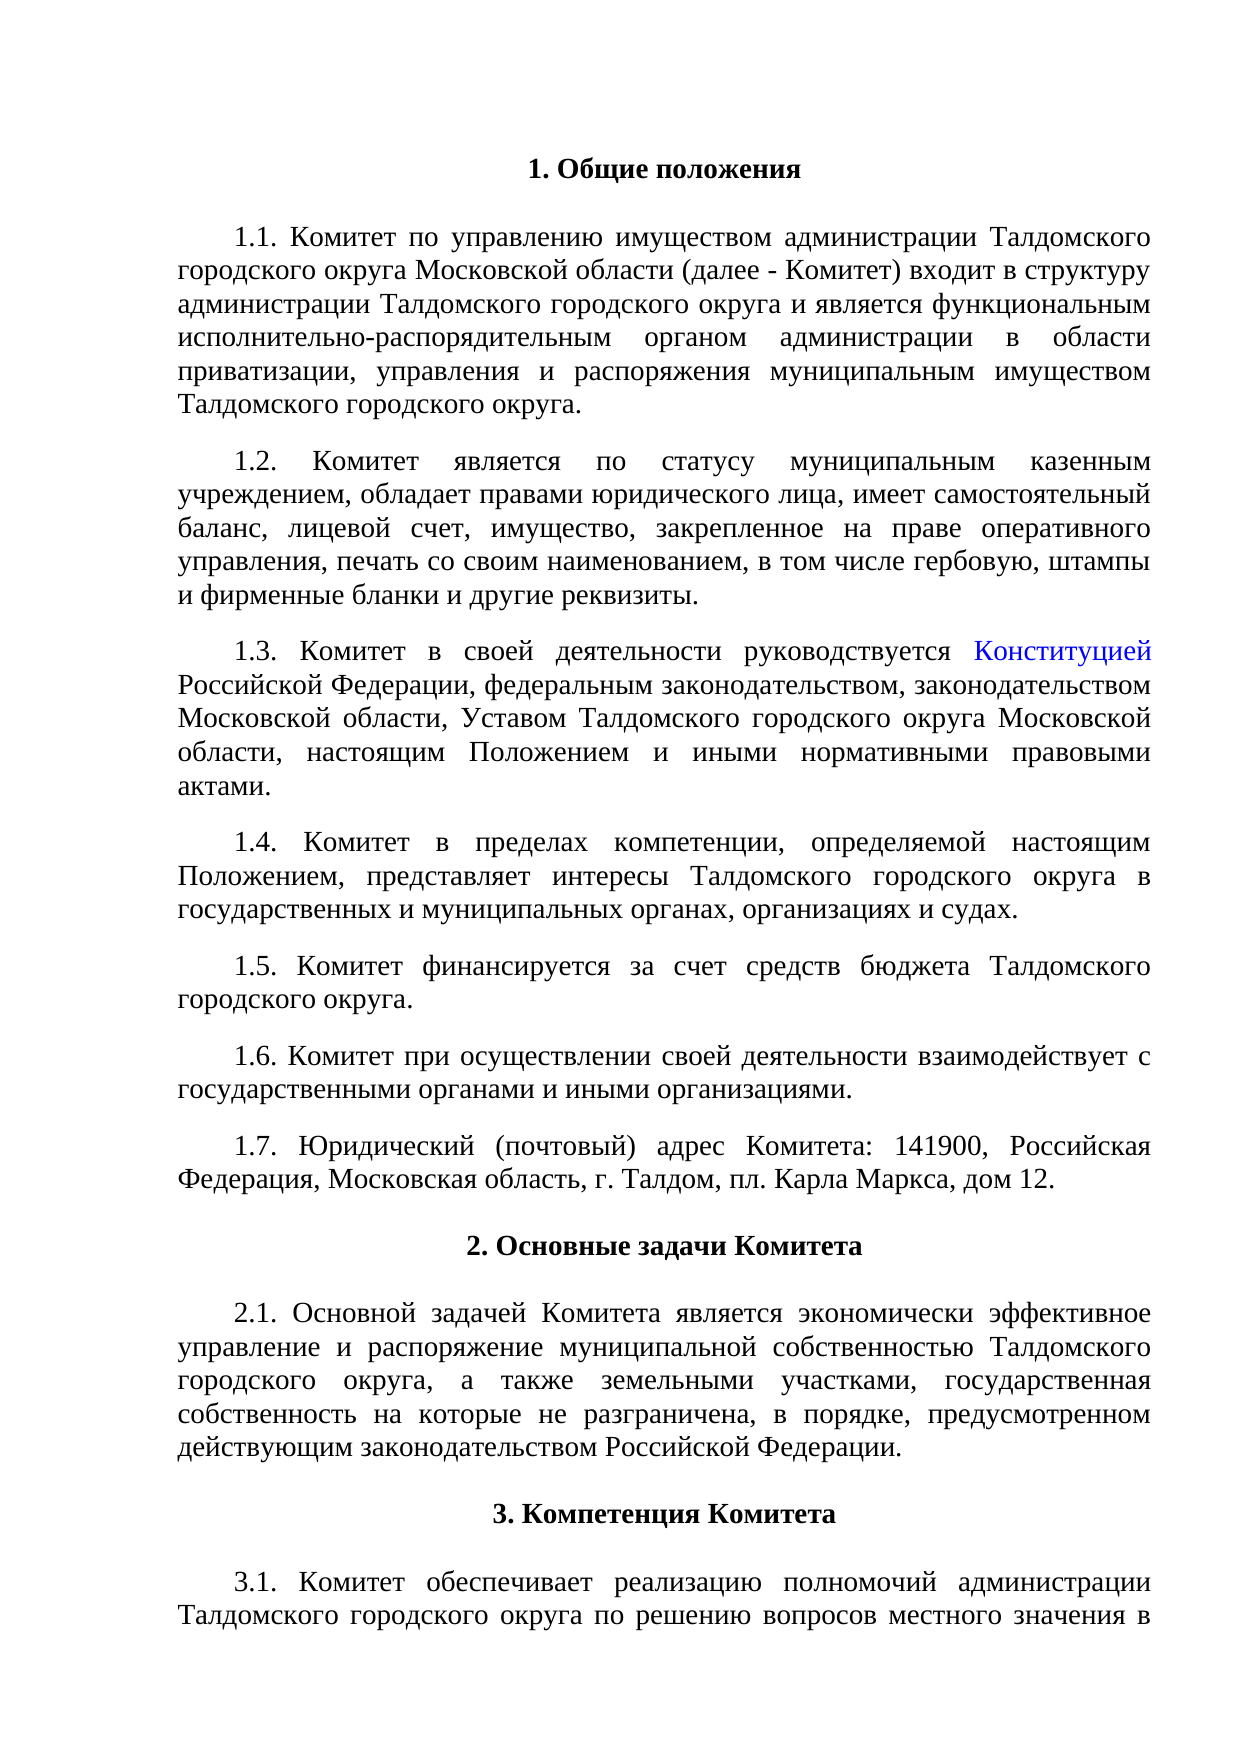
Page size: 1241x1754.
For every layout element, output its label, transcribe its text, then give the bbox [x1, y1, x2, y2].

text 1.5. Комитет финансируется за счет средств бюджета Талдомского городского округа. [177, 948, 1152, 1015]
title 1. Общие положения [177, 152, 1152, 185]
text 1.1. Комитет по управлению имуществом администрации Талдомского городского округа Московской области (далее - Комитет) входит в структуру администрации Талдомского городского округа и является функциональным исполнительно-распорядительным органом администрации в области приватизации, управления и распоряжения муниципальным имуществом Талдомского городского округа. [177, 219, 1152, 420]
text 1.3. Комитет в своей деятельности руководствуется Конституцией Российской Федерации, федеральным законодательством, законодательством Московской области, Уставом Талдомского городского округа Московской области, настоящим Положением и иными нормативными правовыми актами. [177, 633, 1152, 801]
text 1.2. Комитет является по статусу муниципальным казенным учреждением, обладает правами юридического лица, имеет самостоятельный баланс, лицевой счет, имущество, закрепленное на праве оперативного управления, печать со своим наименованием, в том числе гербовую, штампы и фирменные бланки и другие реквизиты. [177, 443, 1152, 611]
text 1.6. Комитет при осуществлении своей деятельности взаимодействует с государственными органами и иными организациями. [177, 1038, 1152, 1105]
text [177, 1564, 1152, 1631]
text 1.4. Комитет в пределах компетенции, определяемой настоящим Положением, представляет интересы Талдомского городского округа в государственных и муниципальных органах, организациях и судах. [177, 824, 1152, 925]
title 2. Основные задачи Комитета [177, 1228, 1152, 1262]
text 1.7. Юридический (почтовый) адрес Комитета: 141900, Российская Федерация, Московская область, г. Талдом, пл. Карла Маркса, дом 12. [177, 1128, 1152, 1195]
text 2.1. Основной задачей Комитета является экономически эффективное управление и распоряжение муниципальной собственностью Талдомского городского округа, а также земельными участками, государственная собственность на которые не разграничена, в порядке, предусмотренном действующим законодательством Российской Федерации. [177, 1295, 1152, 1463]
title 3. Компетенция Комитета [177, 1497, 1152, 1530]
